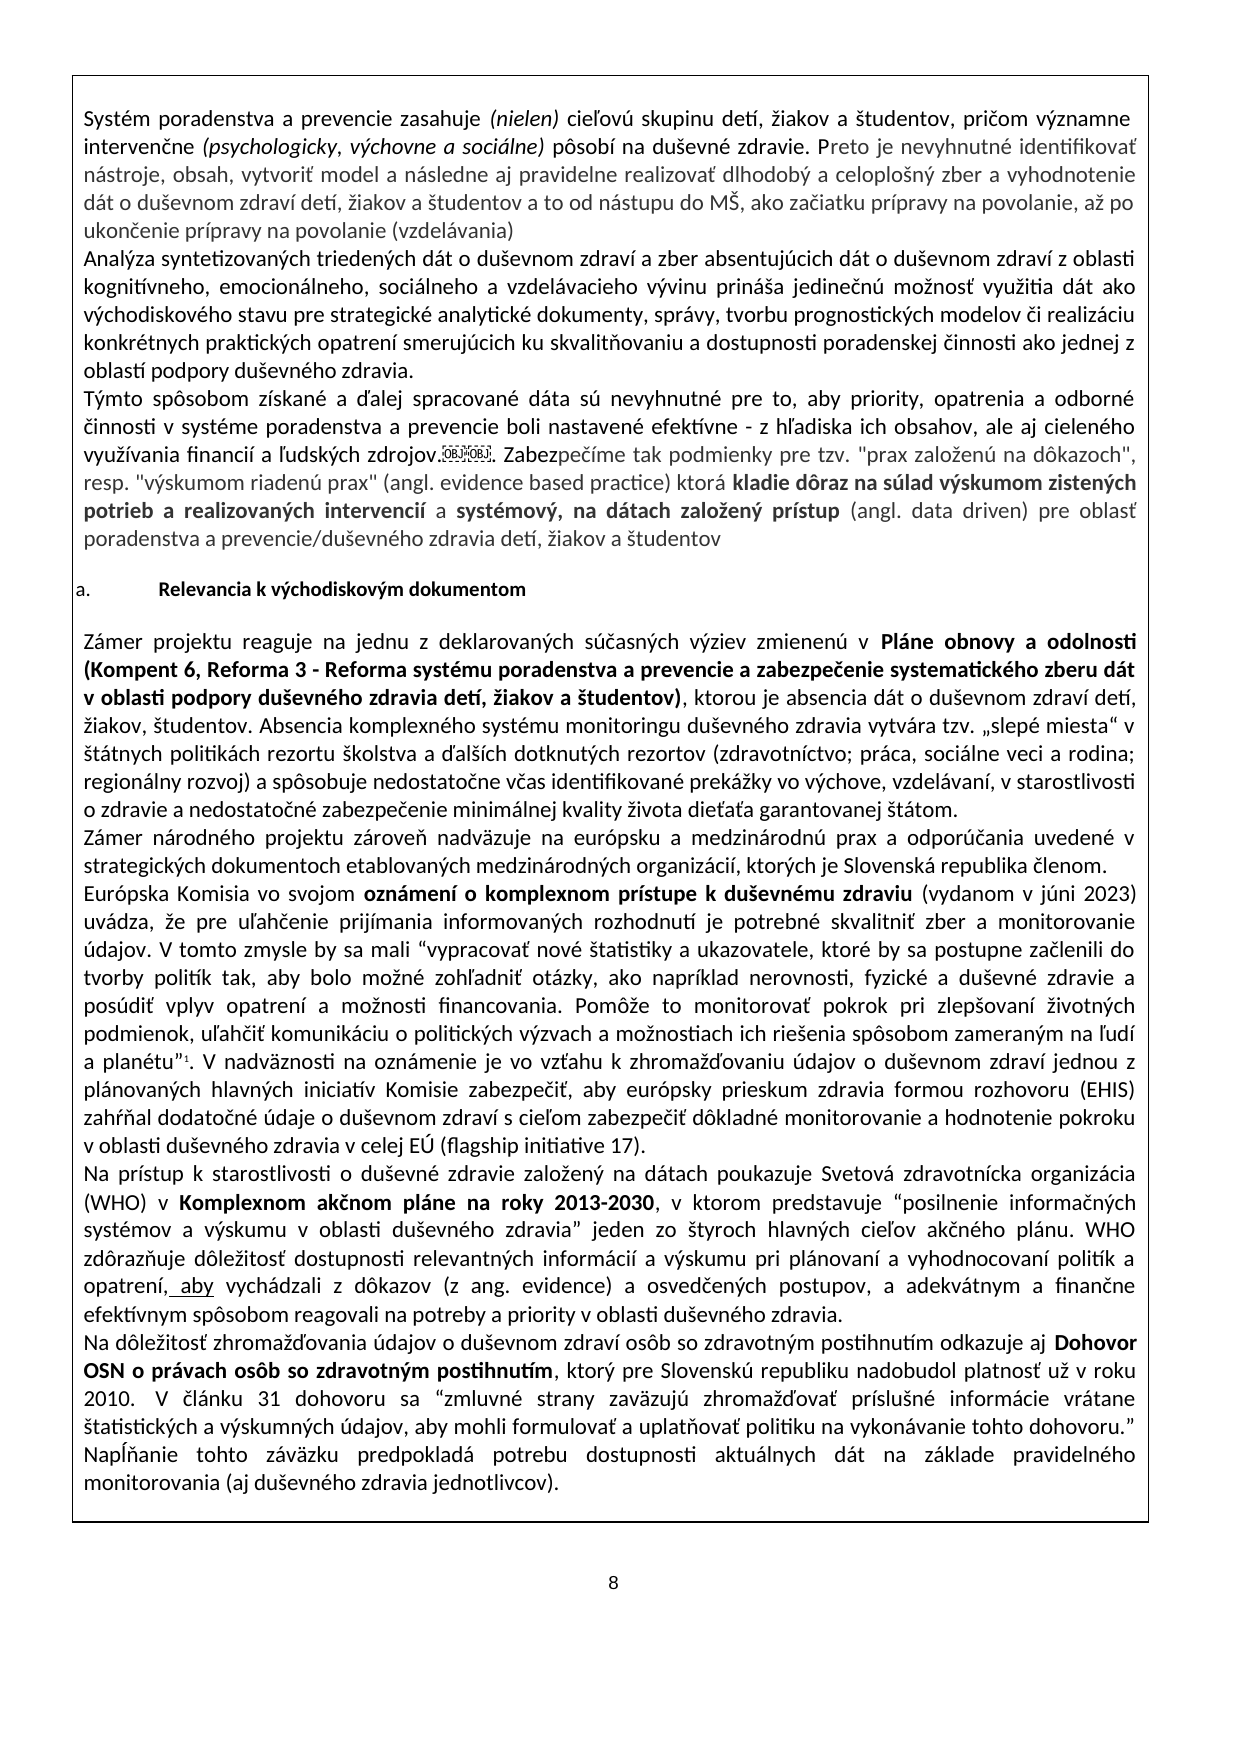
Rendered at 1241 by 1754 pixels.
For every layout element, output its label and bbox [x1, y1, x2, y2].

table_cell [73, 76, 1148, 1521]
